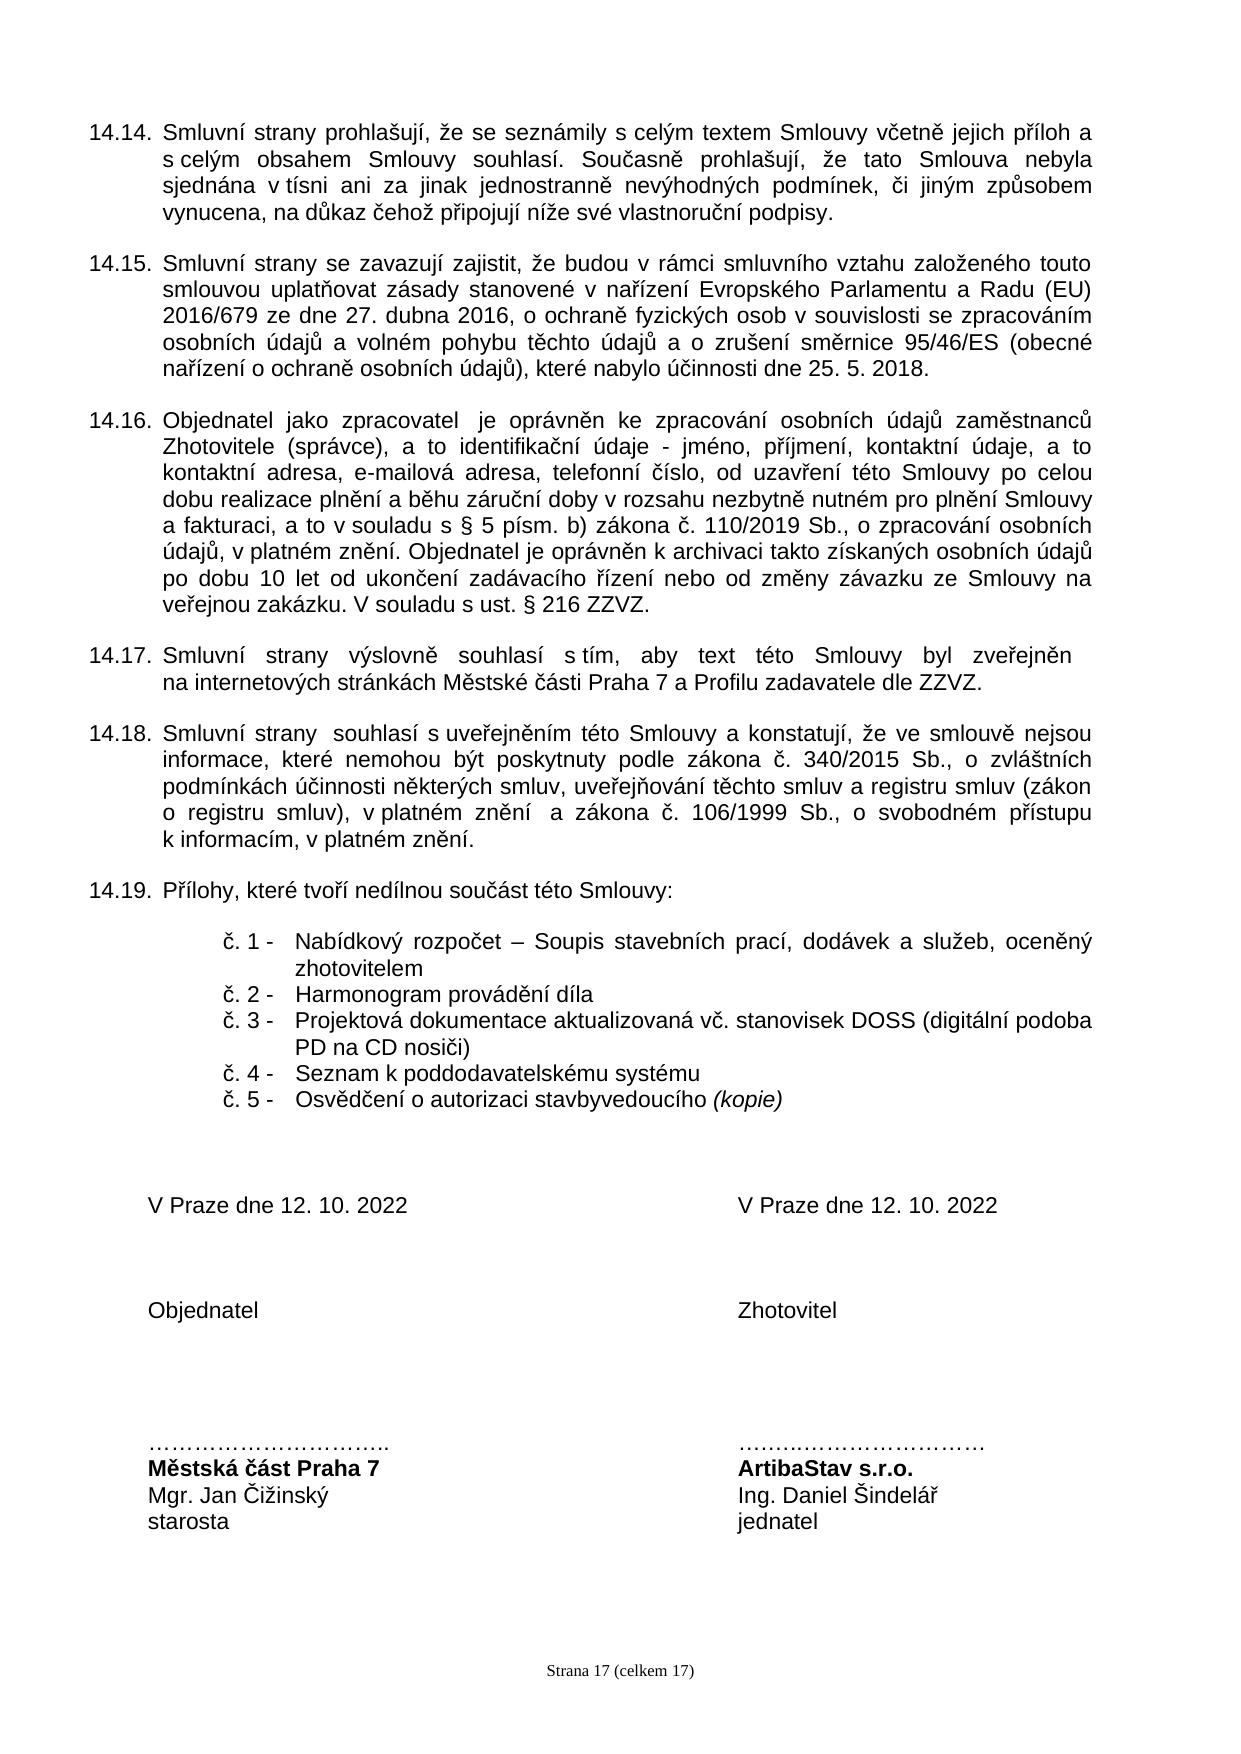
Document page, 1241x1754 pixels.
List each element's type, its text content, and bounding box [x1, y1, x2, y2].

text V Praze dne 12. 10. 2022 V Praze dne 12. 10. 2022 [148, 1192, 1093, 1218]
text Objednatel Zhotovitel [148, 1297, 1093, 1323]
text ………………………….. ….…..…………………… [148, 1429, 1093, 1455]
list Smluvní strany prohlašují, že se seznámily s celým textem Smlouvy včetně jejich příloh a s celým obsahem Smlouvy souhlasí. Současně prohlašují, že tato Smlouva nebyla sjednána v tísni ani za jinak jednostranně nevýhodných podmínek, či jiným způsobem vynucena, na důkaz čehož připojují níže své vlastnoruční podpisy. [88, 119, 1093, 225]
list Smluvní strany se zavazují zajistit, že budou v rámci smluvního vztahu založeného touto smlouvou uplatňovat zásady stanovené v nařízení Evropského Parlamentu a Radu (EU) 2016/679 ze dne 27. dubna 2016, o ochraně fyzických osob v souvislosti se zpracováním osobních údajů a volném pohybu těchto údajů a o zrušení směrnice 95/46/ES (obecné nařízení o ochraně osobních údajů), které nabylo účinnosti dne 25. 5. 2018. [88, 250, 1093, 382]
list Smluvní strany výslovně souhlasí s tím, aby text této Smlouvy byl zveřejněn na internetových stránkách Městské části Praha 7 a Profilu zadavatele dle ZZVZ. [88, 642, 1093, 695]
list Smluvní strany souhlasí s uveřejněním této Smlouvy a konstatují, že ve smlouvě nejsou informace, které nemohou být poskytnuty podle zákona č. 340/2015 Sb., o zvláštních podmínkách účinnosti některých smluv, uveřejňování těchto smluv a registru smluv (zákon o registru smluv), v platném znění a zákona č. 106/1999 Sb., o svobodném přístupu k informacím, v platném znění. [88, 720, 1093, 852]
text č. 1 - Nabídkový rozpočet – Soupis stavebních prací, dodávek a služeb, oceněný zhotovitelem [223, 928, 1093, 981]
text č. 3 - Projektová dokumentace aktualizovaná vč. stanovisek DOSS (digitální podoba PD na CD nosiči) [223, 1007, 1093, 1060]
text starosta jednatel [148, 1508, 1093, 1534]
text č. 2 - Harmonogram provádění díla [223, 981, 1093, 1007]
text Mgr. Jan Čižinský Ing. Daniel Šindelář [148, 1482, 1093, 1508]
text č. 4 - Seznam k poddodavatelskému systému [223, 1060, 1093, 1086]
text č. 5 - Osvědčení o autorizaci stavbyvedoucího (kopie) [223, 1086, 1093, 1113]
text Městská část Praha 7 ArtibaStav s.r.o. [148, 1455, 1093, 1482]
list Objednatel jako zpracovatel je oprávněn ke zpracování osobních údajů zaměstnanců Zhotovitele (správce), a to identifikační údaje - jméno, příjmení, kontaktní údaje, a to kontaktní adresa, e-mailová adresa, telefonní číslo, od uzavření této Smlouvy po celou dobu realizace plnění a běhu záruční doby v rozsahu nezbytně nutném pro plnění Smlouvy a fakturaci, a to v souladu s § 5 písm. b) zákona č. 110/2019 Sb., o zpracování osobních údajů, v platném znění. Objednatel je oprávněn k archivaci takto získaných osobních údajů po dobu 10 let od ukončení zadávacího řízení nebo od změny závazku ze Smlouvy na veřejnou zakázku. V souladu s ust. § 216 ZZVZ. [88, 407, 1093, 617]
list Přílohy, které tvoří nedílnou součást této Smlouvy: [88, 877, 1093, 903]
